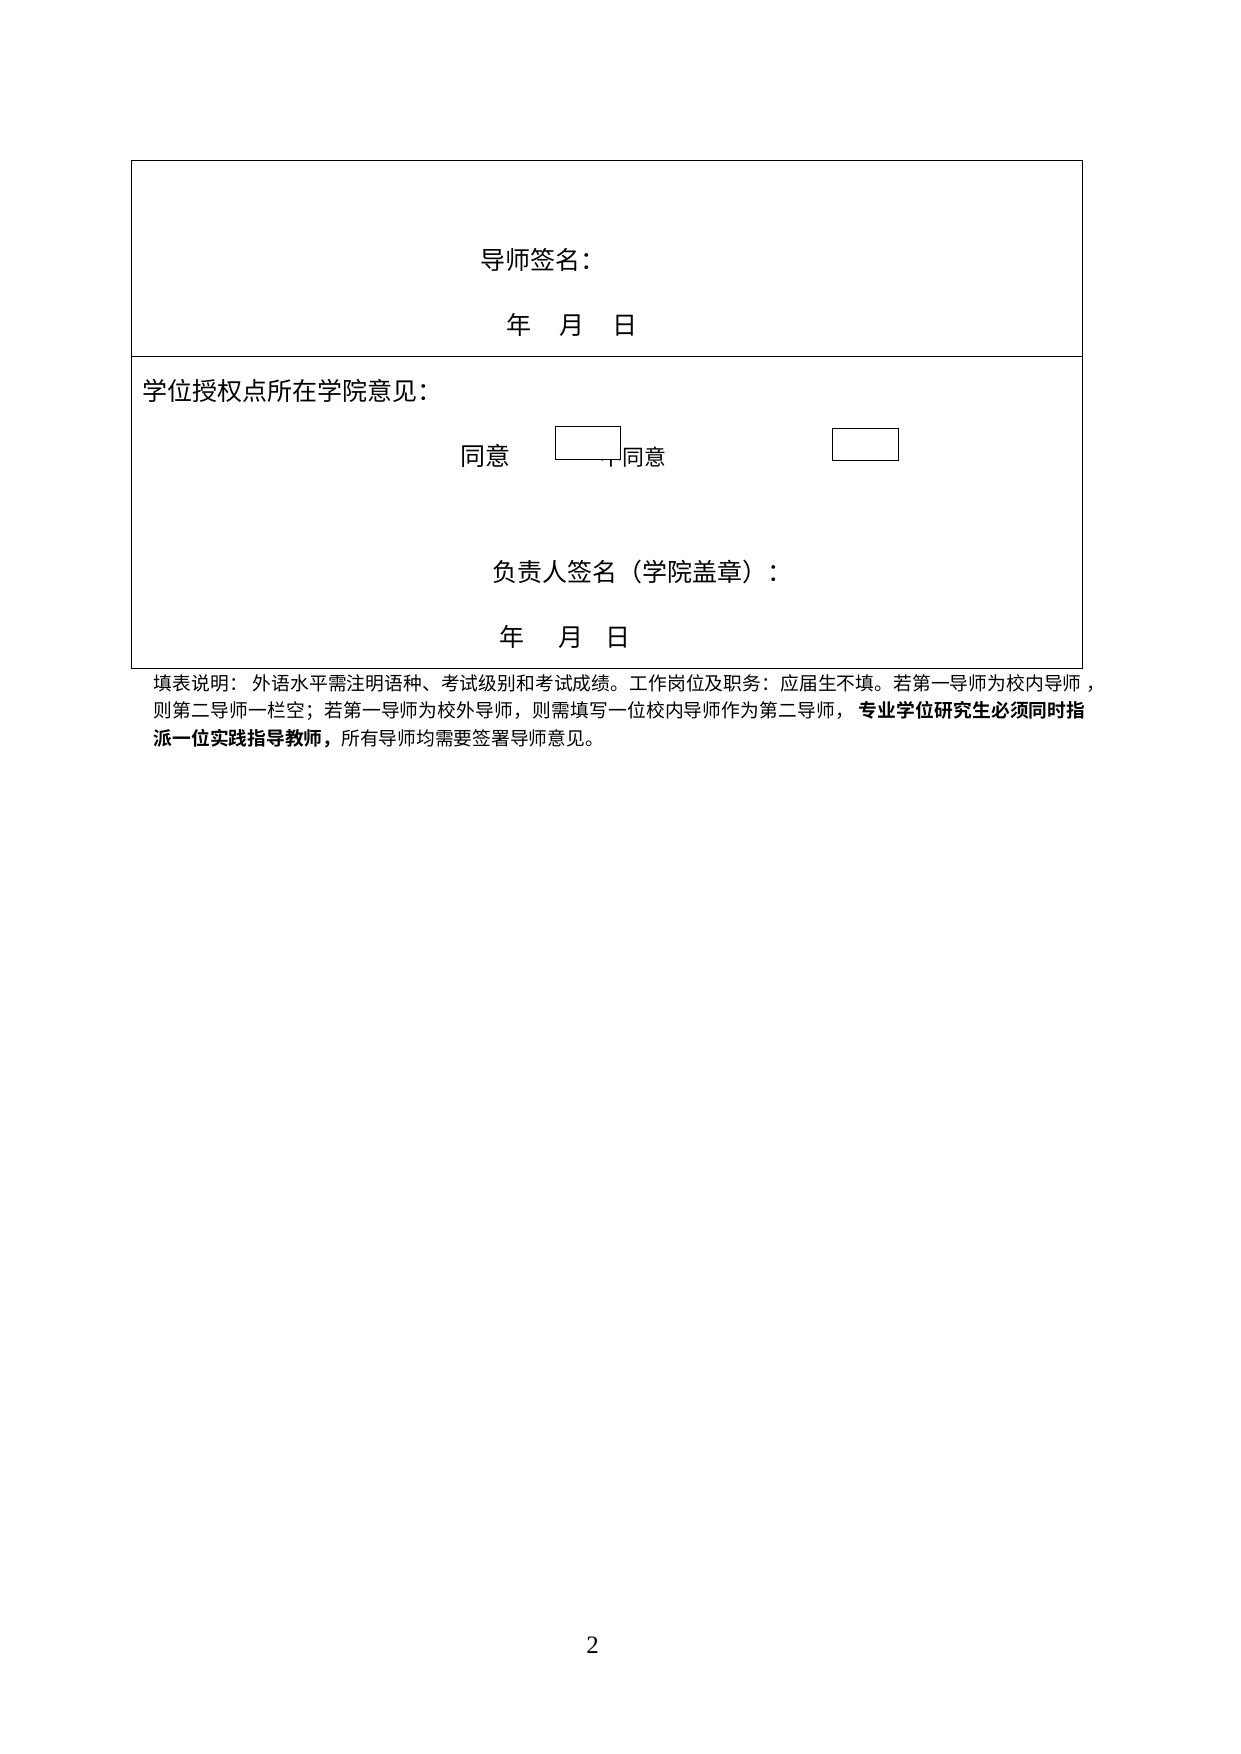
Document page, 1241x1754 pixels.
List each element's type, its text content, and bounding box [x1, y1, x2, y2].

table_cell 学位授权点所在学院意见： 同意 不同意 负责人签名（学院盖章）： 年 月 日 [132, 357, 1082, 668]
table_cell 导师意见： 导师签名： 年 月 日 [132, 161, 1082, 356]
text 填表说明： 外语水平需注明语种、考试级别和考试成绩。工作岗位及职务：应届生不填。若第一导师为校内导师，则第二导师一栏空；若第一导师为校外导师，则需填写一位校内导师作为第二导师，专业学位研究生必须同时指派一位实践指导教师，所有导师均需要签署导师意见。 [153, 669, 1087, 750]
